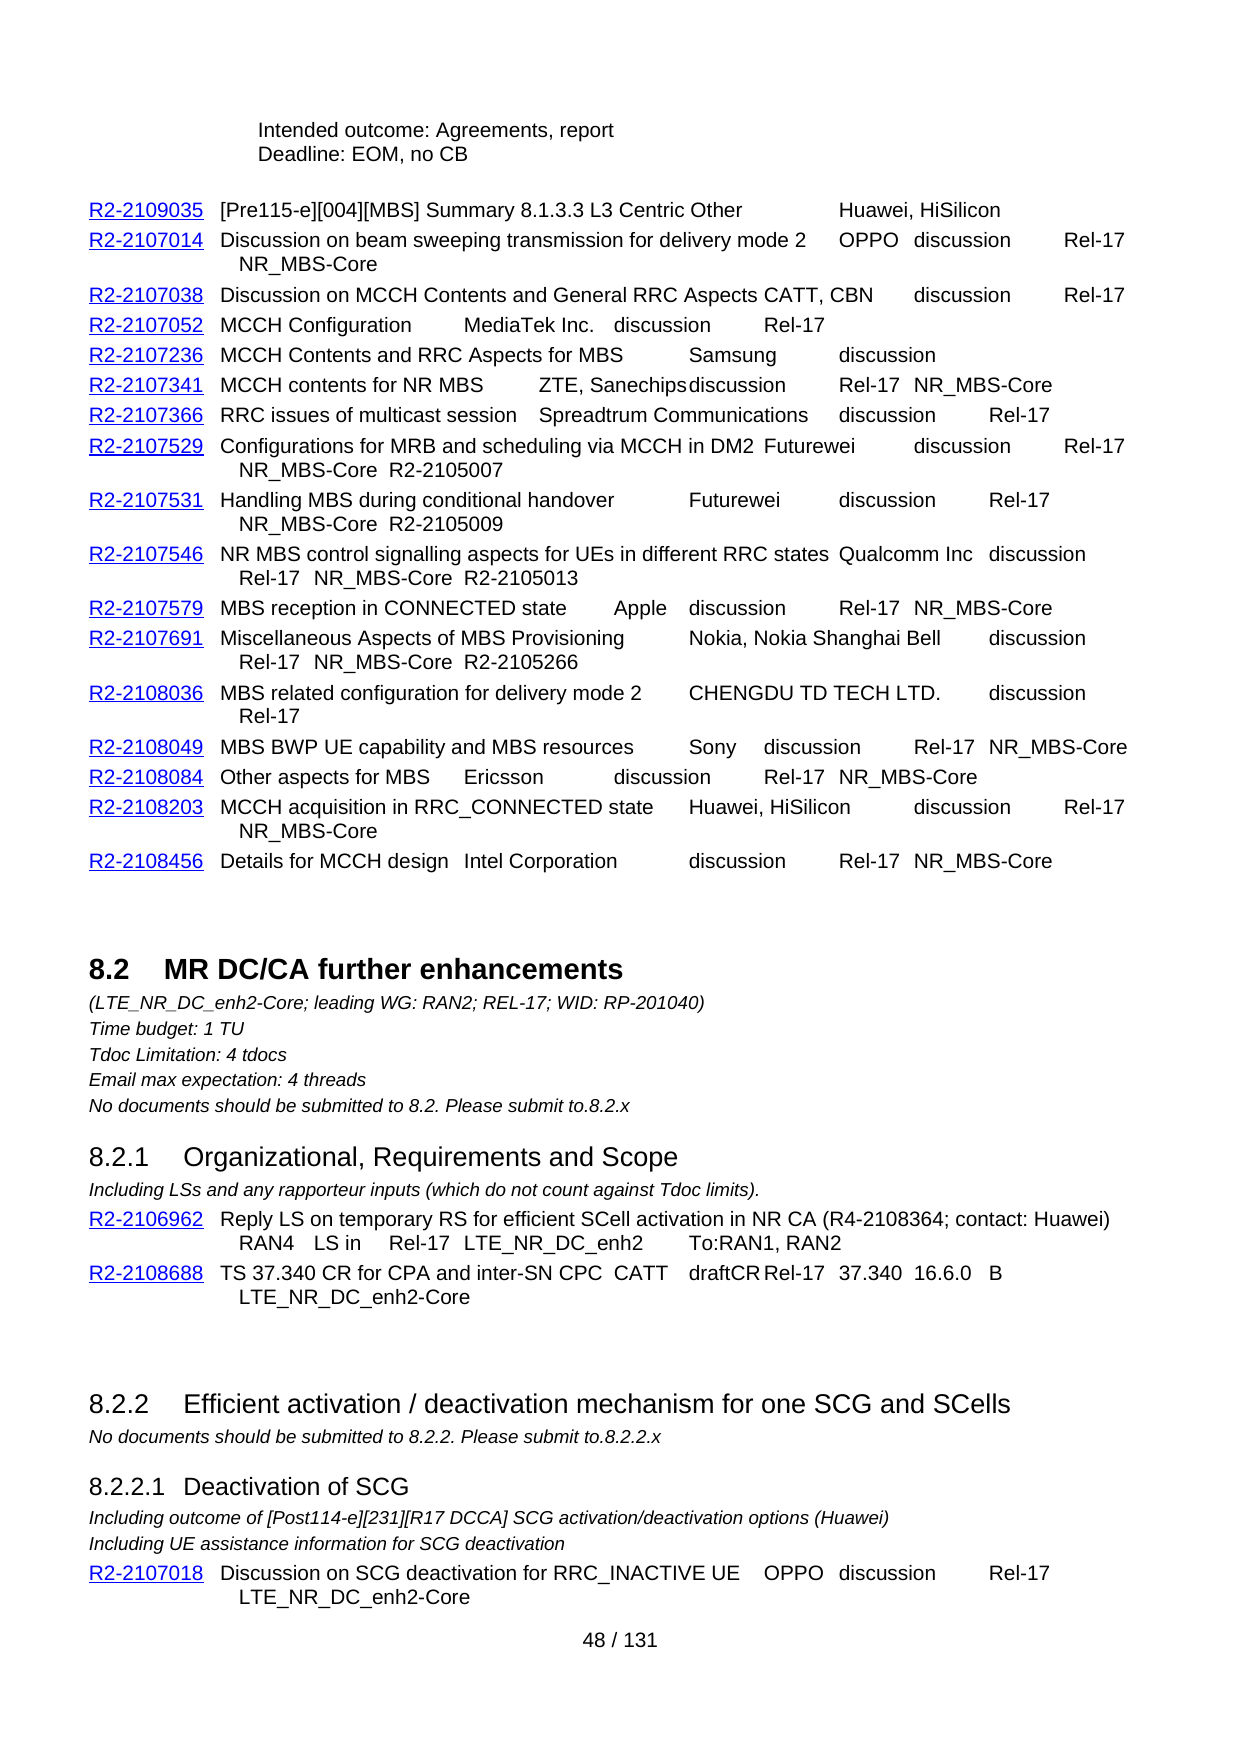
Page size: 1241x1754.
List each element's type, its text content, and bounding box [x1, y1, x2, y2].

title R2-2108688 TS 37.340 CR for CPA and inter-SN CPC CATT draftCR Rel-17 37.340 16.6.0 B LTE_NR_DC_enh2-Core [89, 1261, 1152, 1309]
text Time budget: 1 TU [89, 1018, 1152, 1039]
title R2-2107341 MCCH contents for NR MBS ZTE, Sanechips discussion Rel-17 NR_MBS-Core [89, 373, 1152, 397]
subtitle 8.2.2.1 Deactivation of SCG [89, 1472, 1152, 1501]
text Deadline: EOM, no CB [220, 142, 1152, 166]
title R2-2107546 NR MBS control signalling aspects for UEs in different RRC states Qualcomm Inc discussion Rel-17 NR_MBS-Core R2-2105013 [89, 542, 1152, 590]
title R2-2107038 Discussion on MCCH Contents and General RRC Aspects CATT, CBN discussion Rel-17 [89, 282, 1152, 306]
title R2-2109035 [Pre115-e][004][MBS] Summary 8.1.3.3 L3 Centric Other Huawei, HiSilicon [89, 198, 1152, 222]
text Email max expectation: 4 threads [89, 1069, 1152, 1091]
text Intended outcome: Agreements, report [220, 118, 1152, 142]
title R2-2107018 Discussion on SCG deactivation for RRC_INACTIVE UE OPPO discussion Rel-17 LTE_NR_DC_enh2-Core [89, 1561, 1152, 1608]
subtitle 8.2.1 Organizational, Requirements and Scope [89, 1141, 1152, 1173]
text Including outcome of [Post114-e][231][R17 DCCA] SCG activation/deactivation options (Huawei) [89, 1507, 1152, 1529]
title R2-2107579 MBS reception in CONNECTED state Apple discussion Rel-17 NR_MBS-Core [89, 596, 1152, 620]
title R2-2107366 RRC issues of multicast session Spreadtrum Communications discussion Rel-17 [89, 403, 1152, 427]
title R2-2107236 MCCH Contents and RRC Aspects for MBS Samsung discussion [89, 343, 1152, 367]
text Including LSs and any rapporteur inputs (which do not count against Tdoc limits). [89, 1179, 1152, 1201]
text Tdoc Limitation: 4 tdocs [89, 1043, 1152, 1065]
subtitle 8.2 MR DC/CA further enhancements [89, 952, 1152, 986]
text (LTE_NR_DC_enh2-Core; leading WG: RAN2; REL-17; WID: RP-201040) [89, 992, 1152, 1013]
text Including UE assistance information for SCG deactivation [89, 1533, 1152, 1554]
title R2-2107691 Miscellaneous Aspects of MBS Provisioning Nokia, Nokia Shanghai Bell discussion Rel-17 NR_MBS-Core R2-2105266 [89, 626, 1152, 674]
text No documents should be submitted to 8.2.2. Please submit to.8.2.2.x [89, 1426, 1152, 1447]
title R2-2107529 Configurations for MRB and scheduling via MCCH in DM2 Futurewei discussion Rel-17 NR_MBS-Core R2-2105007 [89, 433, 1152, 481]
title R2-2108456 Details for MCCH design Intel Corporation discussion Rel-17 NR_MBS-Core [89, 849, 1152, 873]
subtitle 8.2.2 Efficient activation / deactivation mechanism for one SCG and SCells [89, 1388, 1152, 1419]
title R2-2108084 Other aspects for MBS Ericsson discussion Rel-17 NR_MBS-Core [89, 765, 1152, 789]
text No documents should be submitted to 8.2. Please submit to.8.2.x [89, 1095, 1152, 1116]
title R2-2108049 MBS BWP UE capability and MBS resources Sony discussion Rel-17 NR_MBS-Core [89, 734, 1152, 758]
title R2-2107014 Discussion on beam sweeping transmission for delivery mode 2 OPPO discussion Rel-17 NR_MBS-Core [89, 228, 1152, 276]
title R2-2107531 Handling MBS during conditional handover Futurewei discussion Rel-17 NR_MBS-Core R2-2105009 [89, 488, 1152, 536]
title R2-2107052 MCCH Configuration MediaTek Inc. discussion Rel-17 [89, 313, 1152, 337]
title R2-2108203 MCCH acquisition in RRC_CONNECTED state Huawei, HiSilicon discussion Rel-17 NR_MBS-Core [89, 795, 1152, 843]
title R2-2108036 MBS related configuration for delivery mode 2 CHENGDU TD TECH LTD. discussion Rel-17 [89, 680, 1152, 728]
title R2-2106962 Reply LS on temporary RS for efficient SCell activation in NR CA (R4-2108364; contact: Huawei) RAN4 LS in Rel-17 LTE_NR_DC_enh2 To:RAN1, RAN2 [89, 1207, 1152, 1255]
